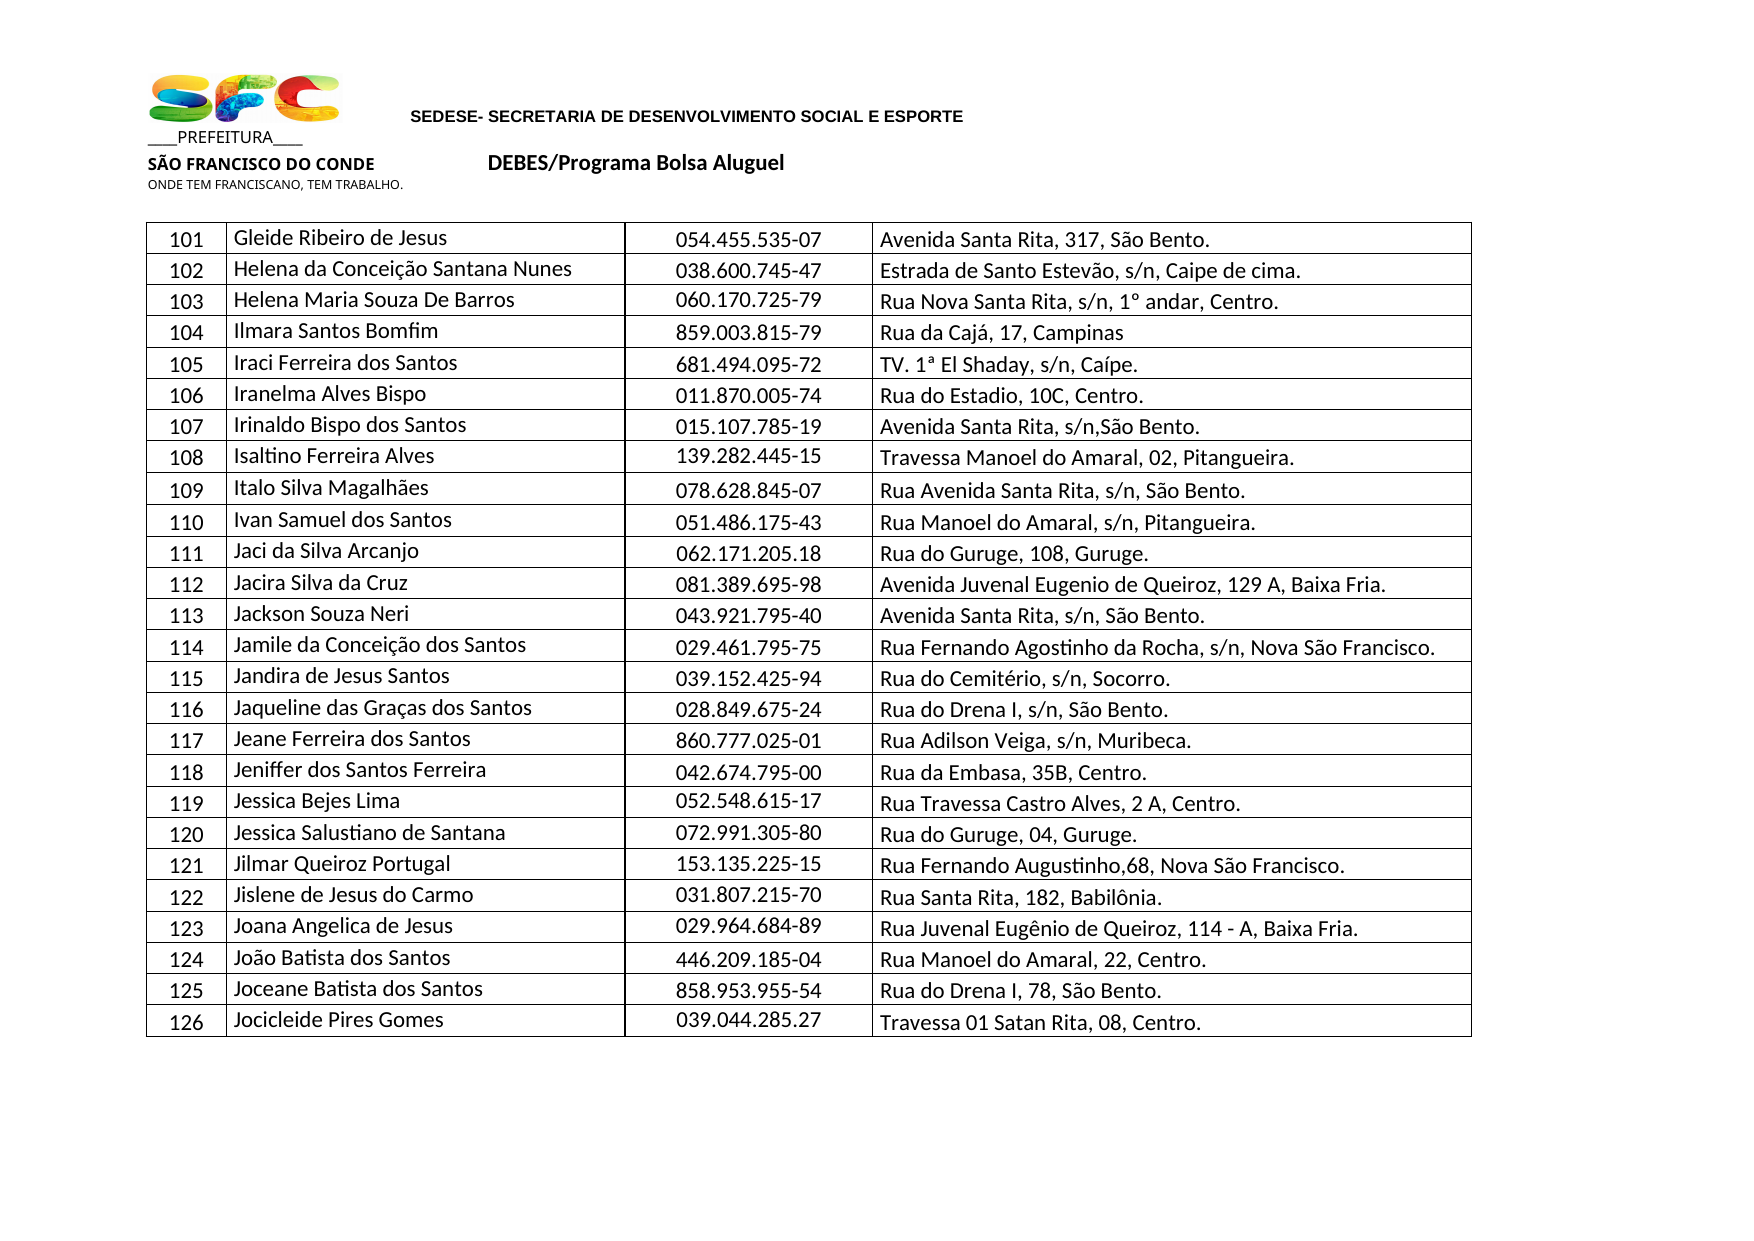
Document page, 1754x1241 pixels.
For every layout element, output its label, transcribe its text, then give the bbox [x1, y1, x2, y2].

table_cell 029.964.684-89 [626, 912, 872, 942]
table_cell Rua Santa Rita, 182, Babilônia. [873, 880, 1471, 911]
table_cell Joana Angelica de Jesus [227, 912, 624, 942]
table_cell Isaltino Ferreira Alves [227, 441, 624, 472]
table_cell 103 [147, 285, 226, 315]
table_cell 860.777.025-01 [626, 724, 872, 754]
table_cell 110 [147, 505, 226, 536]
table_cell Rua da Embasa, 35B, Centro. [873, 755, 1471, 786]
table_cell Rua da Cajá, 17, Campinas [873, 316, 1471, 347]
table_cell TV. 1ª El Shaday, s/n, Caípe. [873, 348, 1471, 378]
table_cell Helena da Conceição Santana Nunes [227, 254, 624, 284]
table_cell 106 [147, 379, 226, 409]
table_cell Rua do Drena I, 78, São Bento. [873, 974, 1471, 1004]
table_cell Rua Fernando Agostinho da Rocha, s/n, Nova São Francisco. [873, 630, 1471, 661]
table_cell 051.486.175-43 [626, 505, 872, 536]
table_cell Rua do Drena I, s/n, São Bento. [873, 693, 1471, 723]
table_cell João Batista dos Santos [227, 943, 624, 973]
table_cell Avenida Santa Rita, 317, São Bento. [873, 223, 1471, 253]
table_cell Rua Nova Santa Rita, s/n, 1º andar, Centro. [873, 285, 1471, 315]
table_cell Rua Fernando Augustinho,68, Nova São Francisco. [873, 849, 1471, 879]
table_cell 039.044.285.27 [626, 1005, 872, 1036]
table_cell Rua Avenida Santa Rita, s/n, São Bento. [873, 473, 1471, 504]
table_cell 120 [147, 818, 226, 848]
table_cell 038.600.745-47 [626, 254, 872, 284]
table_cell Joceane Batista dos Santos [227, 974, 624, 1004]
table_cell 126 [147, 1005, 226, 1036]
table_cell 681.494.095-72 [626, 348, 872, 378]
table_cell 039.152.425-94 [626, 662, 872, 692]
table_cell Jessica Bejes Lima [227, 787, 624, 817]
table_cell Jacira Silva da Cruz [227, 568, 624, 598]
table_cell 116 [147, 693, 226, 723]
table_cell 029.461.795-75 [626, 630, 872, 661]
table_cell 115 [147, 662, 226, 692]
table_cell 105 [147, 348, 226, 378]
table_cell 108 [147, 441, 226, 472]
table_cell 118 [147, 755, 226, 786]
table_cell 859.003.815-79 [626, 316, 872, 347]
table_cell 078.628.845-07 [626, 473, 872, 504]
table_cell 124 [147, 943, 226, 973]
table_cell 028.849.675-24 [626, 693, 872, 723]
table_cell Iraci Ferreira dos Santos [227, 348, 624, 378]
table_cell Rua do Estadio, 10C, Centro. [873, 379, 1471, 409]
table_cell Jaqueline das Graças dos Santos [227, 693, 624, 723]
table_cell Jessica Salustiano de Santana [227, 818, 624, 848]
table_cell Jilmar Queiroz Portugal [227, 849, 624, 879]
table_cell 031.807.215-70 [626, 880, 872, 911]
table_cell Rua Adilson Veiga, s/n, Muribeca. [873, 724, 1471, 754]
table_cell Jocicleide Pires Gomes [227, 1005, 624, 1036]
table_cell 104 [147, 316, 226, 347]
table_cell 114 [147, 630, 226, 661]
table_cell 011.870.005-74 [626, 379, 872, 409]
table_cell 107 [147, 410, 226, 440]
table_cell Rua do Guruge, 04, Guruge. [873, 818, 1471, 848]
table_cell Rua Juvenal Eugênio de Queiroz, 114 - A, Baixa Fria. [873, 912, 1471, 942]
table_cell Gleide Ribeiro de Jesus [227, 223, 624, 253]
table_cell Irinaldo Bispo dos Santos [227, 410, 624, 440]
table_cell Italo Silva Magalhães [227, 473, 624, 504]
table_cell Rua Manoel do Amaral, s/n, Pitangueira. [873, 505, 1471, 536]
table_cell 052.548.615-17 [626, 787, 872, 817]
table_cell 109 [147, 473, 226, 504]
table_cell 119 [147, 787, 226, 817]
table_cell 113 [147, 599, 226, 629]
table_cell Ilmara Santos Bomfim [227, 316, 624, 347]
table_cell 122 [147, 880, 226, 911]
table_cell Rua Manoel do Amaral, 22, Centro. [873, 943, 1471, 973]
table_cell 072.991.305-80 [626, 818, 872, 848]
table_cell 446.209.185-04 [626, 943, 872, 973]
table_cell Travessa 01 Satan Rita, 08, Centro. [873, 1005, 1471, 1036]
table_cell Jamile da Conceição dos Santos [227, 630, 624, 661]
table_cell Jackson Souza Neri [227, 599, 624, 629]
table_cell 111 [147, 537, 226, 567]
table_cell Jeane Ferreira dos Santos [227, 724, 624, 754]
table_cell 102 [147, 254, 226, 284]
table_cell Iranelma Alves Bispo [227, 379, 624, 409]
table_cell 015.107.785-19 [626, 410, 872, 440]
table_cell Rua do Guruge, 108, Guruge. [873, 537, 1471, 567]
table_cell Jaci da Silva Arcanjo [227, 537, 624, 567]
table_cell Travessa Manoel do Amaral, 02, Pitangueira. [873, 441, 1471, 472]
table_cell Rua Travessa Castro Alves, 2 A, Centro. [873, 787, 1471, 817]
table_cell 123 [147, 912, 226, 942]
table_cell 042.674.795-00 [626, 755, 872, 786]
table_cell Ivan Samuel dos Santos [227, 505, 624, 536]
table_cell Rua do Cemitério, s/n, Socorro. [873, 662, 1471, 692]
table_cell Estrada de Santo Estevão, s/n, Caipe de cima. [873, 254, 1471, 284]
table_cell 043.921.795-40 [626, 599, 872, 629]
table_cell 117 [147, 724, 226, 754]
table_cell 153.135.225-15 [626, 849, 872, 879]
table_cell 139.282.445-15 [626, 441, 872, 472]
table_cell Helena Maria Souza De Barros [227, 285, 624, 315]
table_cell Avenida Juvenal Eugenio de Queiroz, 129 A, Baixa Fria. [873, 568, 1471, 598]
table_cell 081.389.695-98 [626, 568, 872, 598]
picture [147, 73, 343, 123]
table_cell 112 [147, 568, 226, 598]
table_cell 054.455.535-07 [626, 223, 872, 253]
table_cell Jislene de Jesus do Carmo [227, 880, 624, 911]
table_cell Avenida Santa Rita, s/n,São Bento. [873, 410, 1471, 440]
table_cell Jandira de Jesus Santos [227, 662, 624, 692]
table_cell 101 [147, 223, 226, 253]
table_cell Avenida Santa Rita, s/n, São Bento. [873, 599, 1471, 629]
table_cell 858.953.955-54 [626, 974, 872, 1004]
table_cell Jeniffer dos Santos Ferreira [227, 755, 624, 786]
table_cell 125 [147, 974, 226, 1004]
table_cell 121 [147, 849, 226, 879]
table_cell 060.170.725-79 [626, 285, 872, 315]
table_cell 062.171.205.18 [626, 537, 872, 567]
